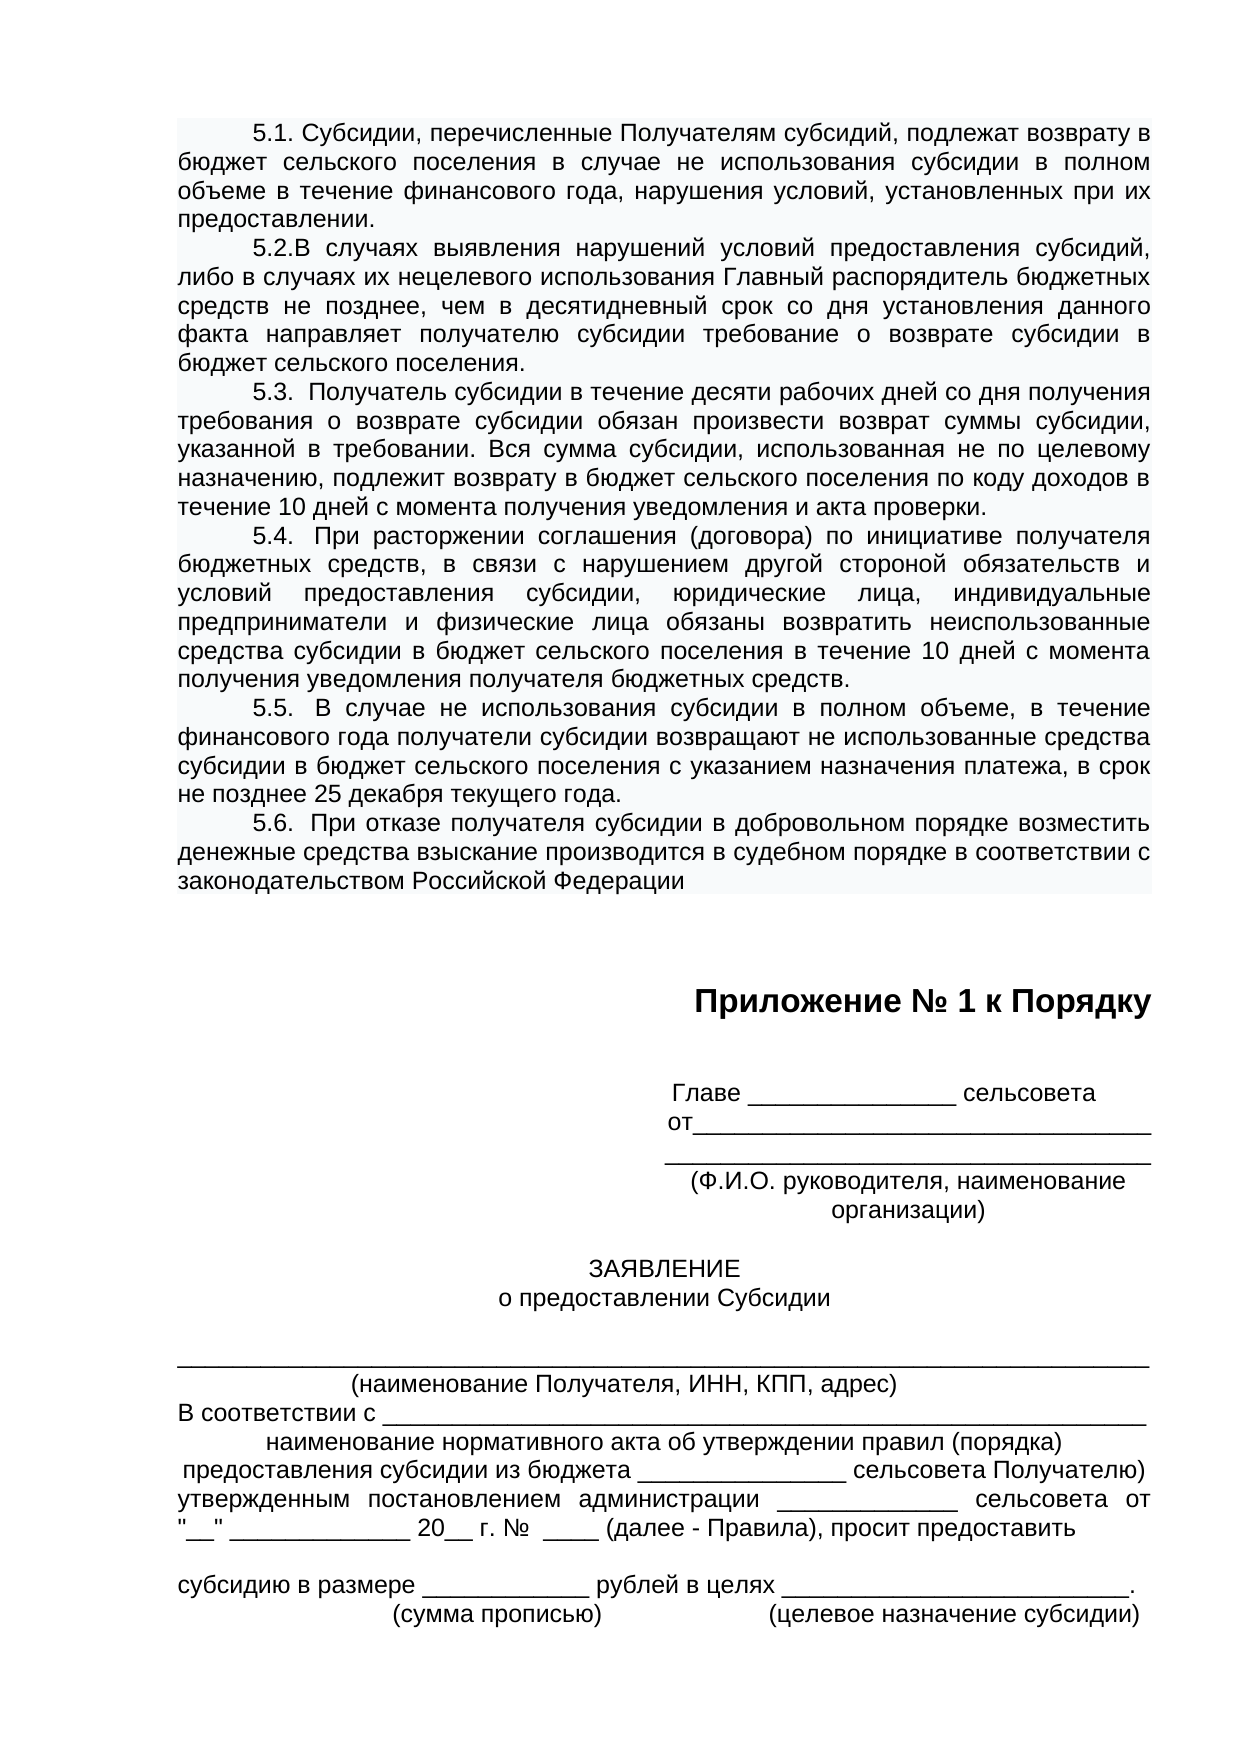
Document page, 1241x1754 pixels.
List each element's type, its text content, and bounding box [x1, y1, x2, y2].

text 5.1. Субсидии, перечисленные Получателям субсидий, подлежат возврату в бюджет сельского поселения в случае не использования субсидии в полном объеме в течение финансового года, нарушения условий, установленных при их предоставлении. [177, 118, 1152, 233]
text 5.5. В случае не использования субсидии в полном объеме, в течение финансового года получатели субсидии возвращают не использованные средства субсидии в бюджет сельского поселения с указанием назначения платежа, в срок не позднее 25 декабря текущего года. [177, 693, 1152, 808]
text субсидию в размере ____________ рублей в целях _________________________. [177, 1571, 1152, 1599]
text 5.3. Получатель субсидии в течение десяти рабочих дней со дня получения требования о возврате субсидии обязан произвести возврат суммы субсидии, указанной в требовании. Вся сумма субсидии, использованная не по целевому назначению, подлежит возврату в бюджет сельского поселения по коду доходов в течение 10 дней с момента получения уведомления и акта проверки. [177, 377, 1152, 521]
text ______________________________________________________________________ [177, 1341, 1152, 1369]
text (наименование Получателя, ИНН, КПП, адрес) [177, 1369, 1152, 1398]
text наименование нормативного акта об утверждении правил (порядка) предоставления субсидии из бюджета _______________ сельсовета Получателю) [177, 1427, 1152, 1484]
text ___________________________________ [665, 1137, 1152, 1166]
text от_________________________________ [665, 1107, 1152, 1136]
text (сумма прописью) (целевое назначение субсидии) [177, 1599, 1152, 1628]
text ЗАЯВЛЕНИЕ [177, 1254, 1152, 1283]
text Главе _______________ сельсовета [665, 1078, 1152, 1106]
text 5.6. При отказе получателя субсидии в добровольном порядке возместить денежные средства взыскание производится в судебном порядке в соответствии с законодательством Российской Федерации [177, 808, 1152, 894]
text о предоставлении Субсидии [177, 1283, 1152, 1312]
text 5.2.В случаях выявления нарушений условий предоставления субсидий, либо в случаях их нецелевого использования Главный распорядитель бюджетных средств не позднее, чем в десятидневный срок со дня установления данного факта направляет получателю субсидии требование о возврате субсидии в бюджет сельского поселения. [177, 233, 1152, 377]
text 5.4. При расторжении соглашения (договора) по инициативе получателя бюджетных средств, в связи с нарушением другой стороной обязательств и условий предоставления субсидии, юридические лица, индивидуальные предприниматели и физические лица обязаны возвратить неиспользованные средства субсидии в бюджет сельского поселения в течение 10 дней с момента получения уведомления получателя бюджетных средств. [177, 521, 1152, 693]
text (Ф.И.О. руководителя, наименование организации) [665, 1166, 1152, 1224]
text Приложение № 1 к Порядку [472, 981, 1152, 1019]
text В соответствии с _______________________________________________________ [177, 1398, 1152, 1427]
text утвержденным постановлением администрации _____________ сельсовета от "__" _____________ 20__ г. № ____ (далее - Правила), просит предоставить [177, 1484, 1152, 1542]
